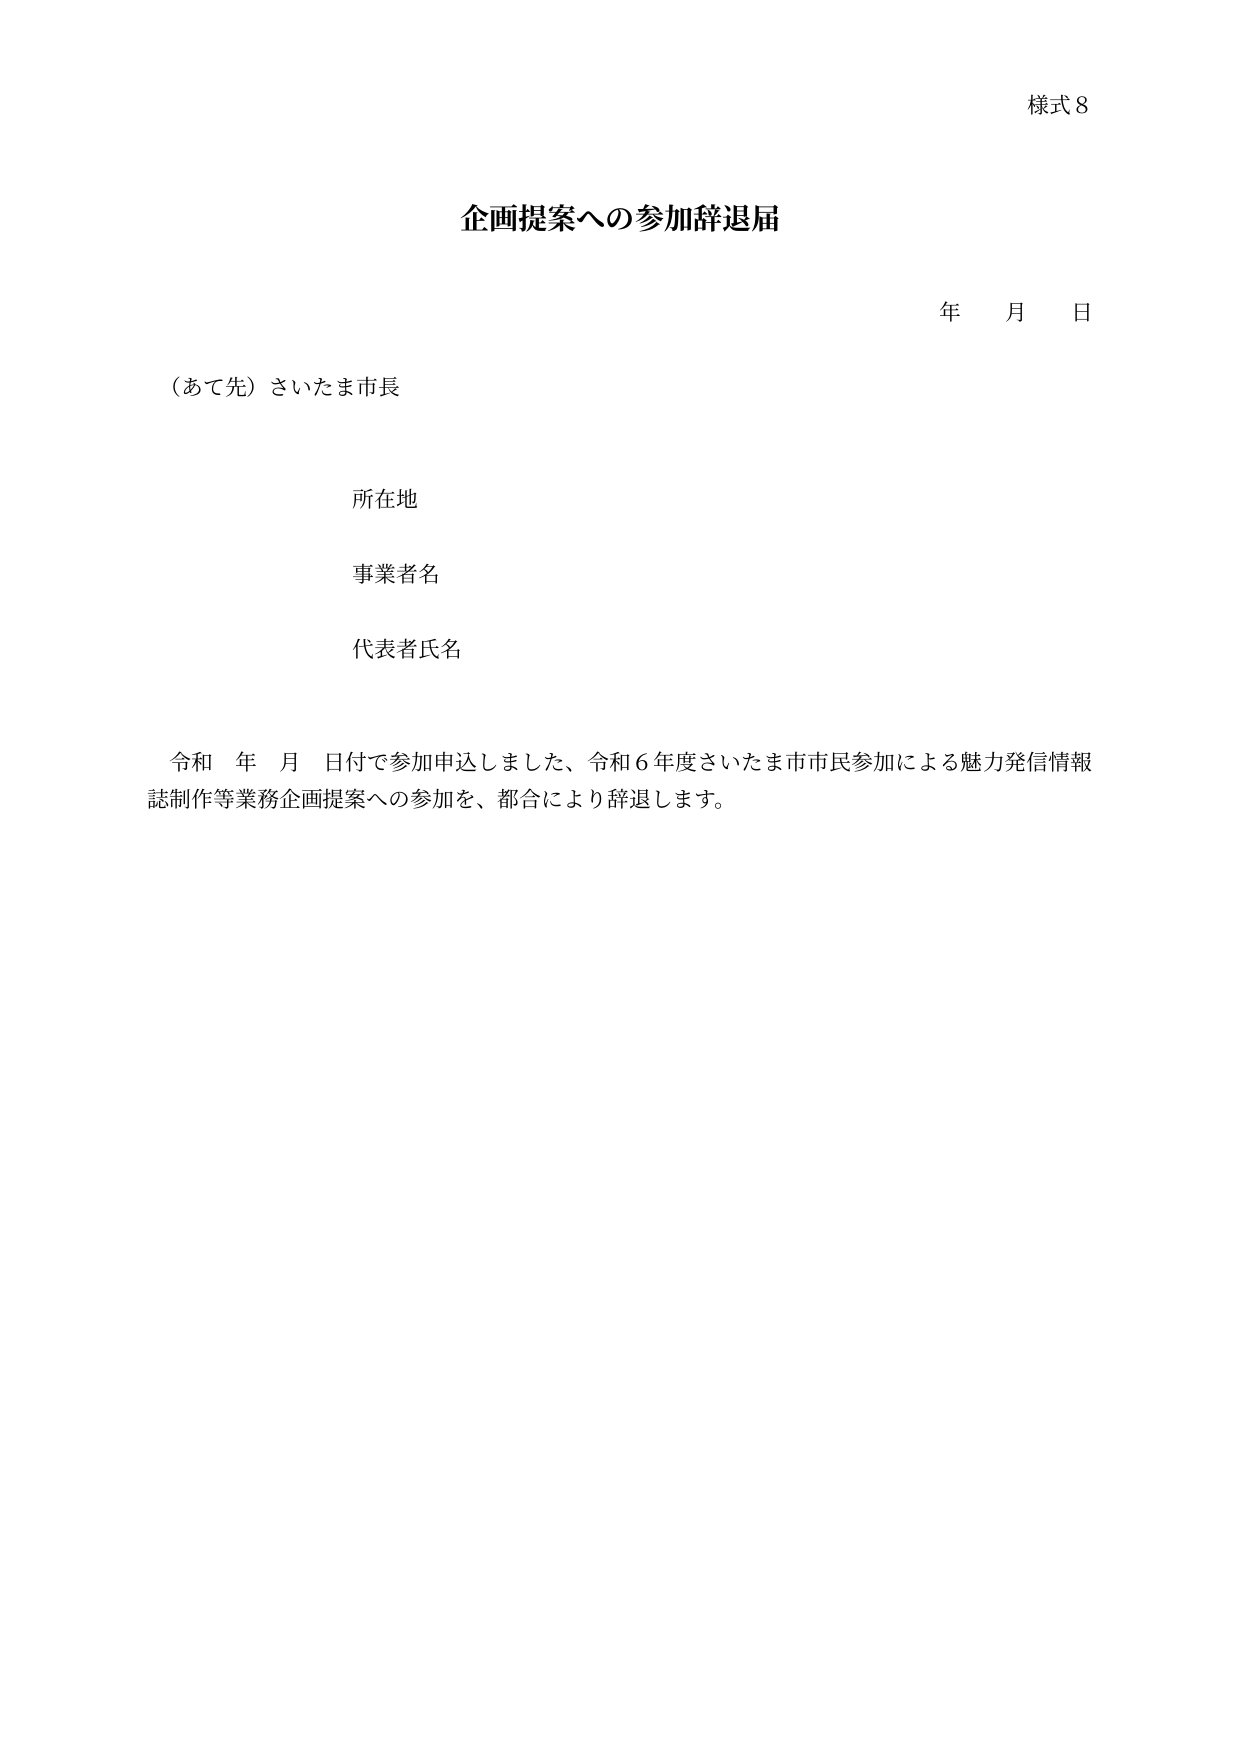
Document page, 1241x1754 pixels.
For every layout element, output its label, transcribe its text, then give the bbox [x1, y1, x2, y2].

text 令和 年 月 日付で参加申込しました、令和６年度さいたま市市民参加による魅力発信情報誌制作等業務企画提案への参加を、都合により辞退します。 [148, 742, 1092, 817]
text （あて先）さいたま市長 [148, 367, 1092, 404]
text 代表者氏名 [148, 629, 1092, 667]
text 年 月 日 [148, 292, 1092, 329]
text 企画提案への参加辞退届 [148, 179, 1092, 254]
text 所在地 [148, 479, 1092, 517]
text 事業者名 [148, 554, 1092, 592]
